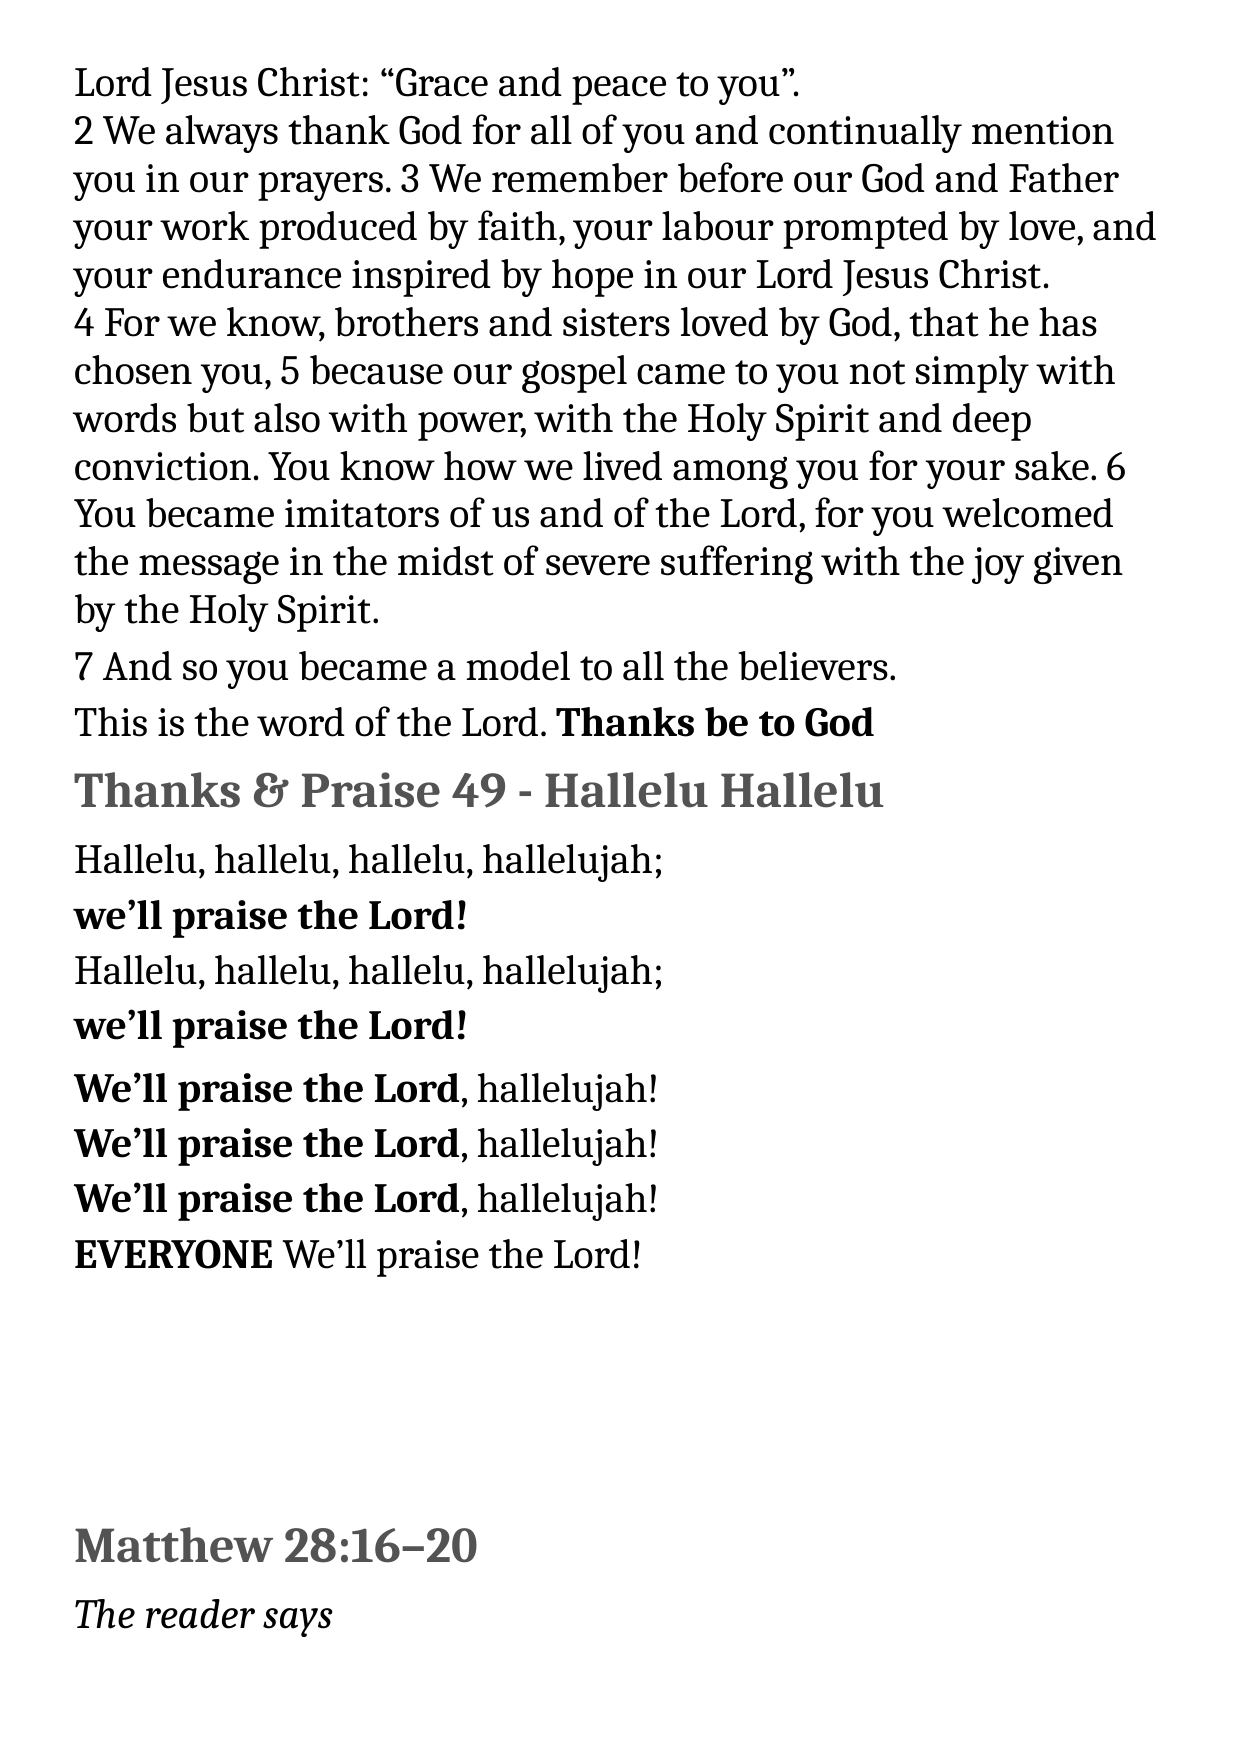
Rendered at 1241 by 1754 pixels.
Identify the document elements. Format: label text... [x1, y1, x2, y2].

text Thanks & Praise 49 - Hallelu Hallelu [74, 762, 1166, 819]
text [74, 59, 1166, 634]
text The reader says [74, 1591, 1166, 1639]
text 7 And so you became a model to all the believers. [74, 642, 1166, 690]
text This is the word of the Lord. Thanks be to God [74, 699, 1166, 747]
text Matthew 28:16–20 [74, 1517, 1166, 1574]
text We’ll praise the Lord, hallelujah! We’ll praise the Lord, hallelujah! We’ll praise the Lord, hallelujah! EVERYONE We’ll praise the Lord! [74, 1065, 1166, 1278]
text Hallelu, hallelu, hallelu, hallelujah; we’ll praise the Lord! Hallelu, hallelu, hallelu, hallelujah; we’ll praise the Lord! [74, 836, 1166, 1050]
